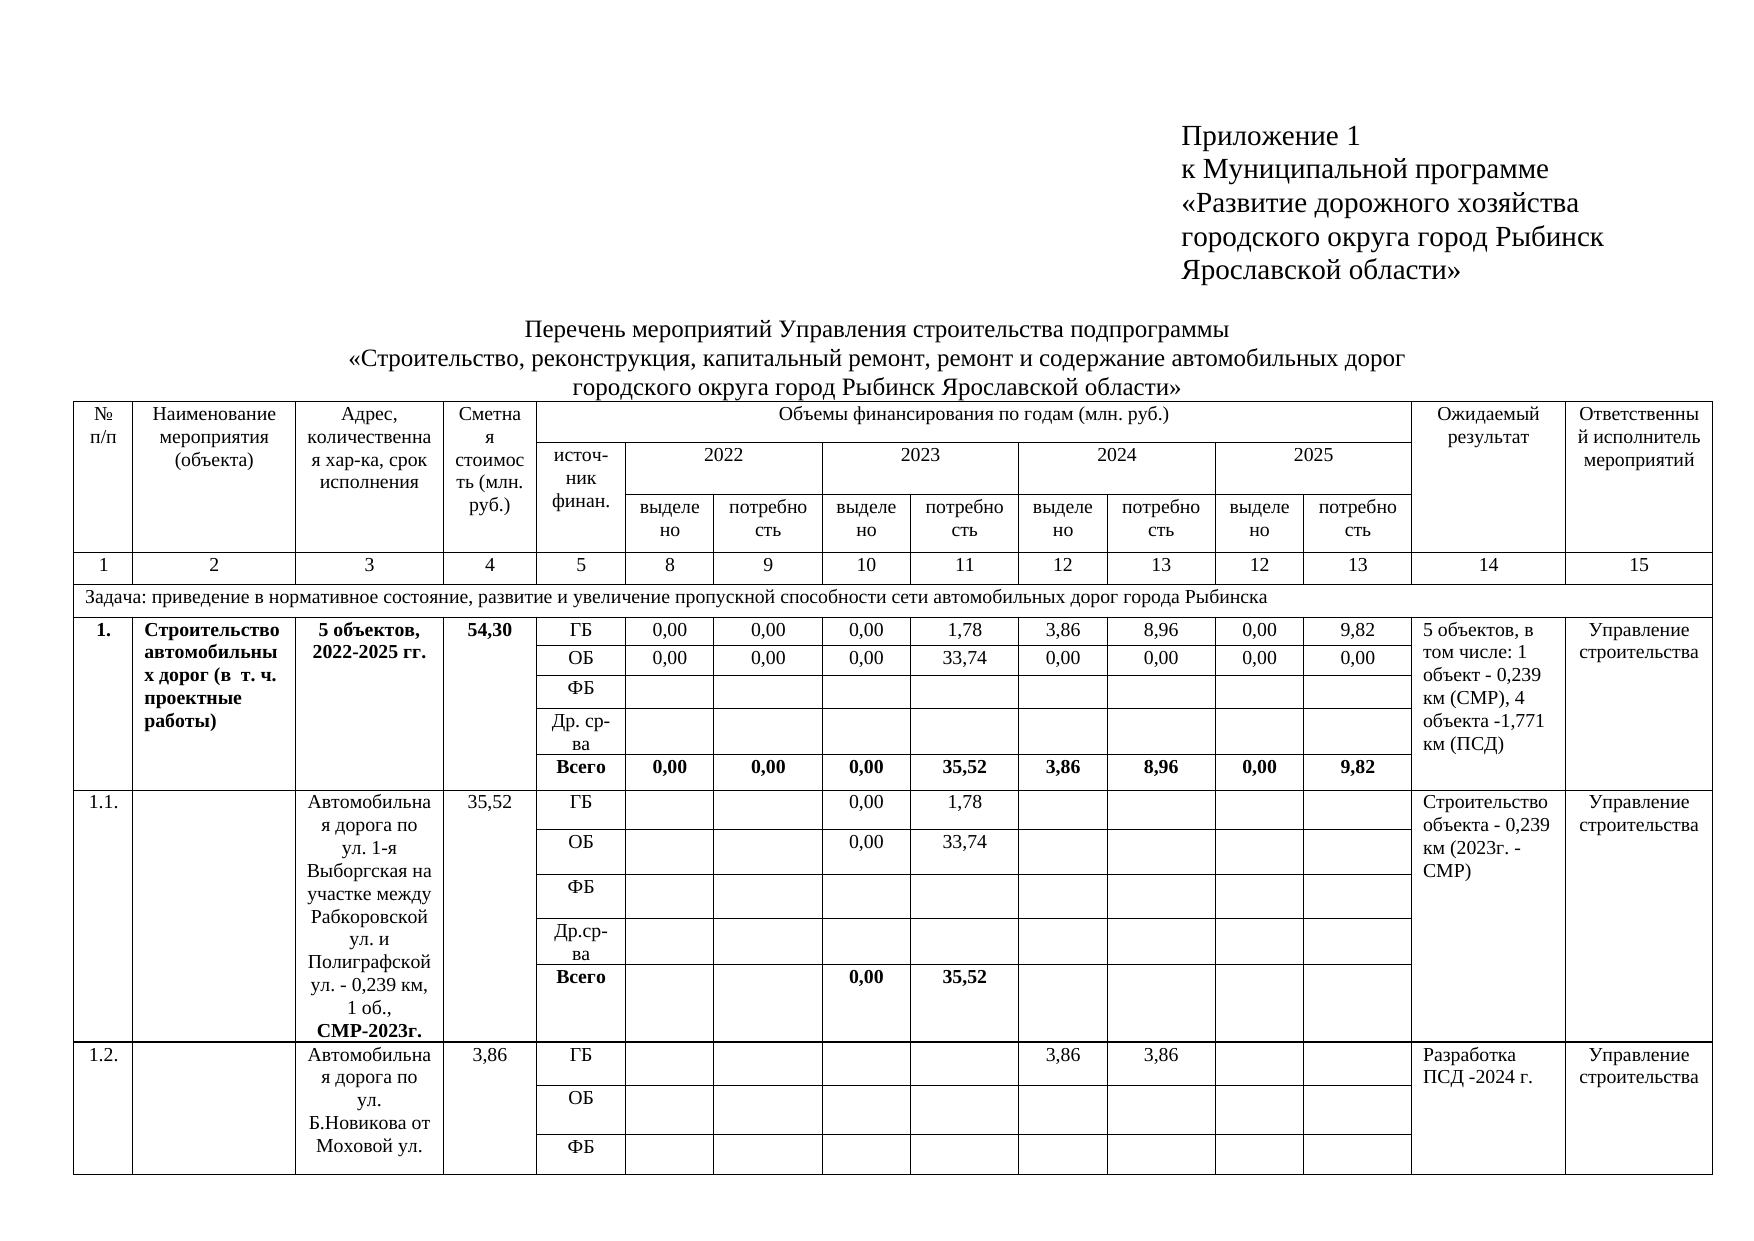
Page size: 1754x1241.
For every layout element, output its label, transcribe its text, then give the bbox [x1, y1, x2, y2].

table_cell 10 [823, 553, 910, 584]
table_header Объемы финансирования по годам (млн. руб.) [537, 402, 1411, 442]
table_cell Автомобильная дорога по ул. Б.Новикова от Моховой ул. до ул.Куйбышева, 0,2 км -1 об., ПИР-2024г. [296, 1043, 443, 1174]
table_cell [714, 709, 822, 754]
table_cell 35,52 [911, 755, 1018, 789]
table_cell 9,82 [1304, 755, 1411, 789]
table_cell 0,00 [823, 830, 910, 874]
table_cell 12 [1216, 553, 1303, 584]
table_cell [1216, 676, 1303, 708]
table_header Сметная стоимость (млн. руб.) [444, 402, 536, 552]
table_cell 0,00 [714, 618, 822, 645]
table_cell [911, 1043, 1018, 1085]
table_cell ОБ [537, 830, 625, 874]
table_cell [1216, 1043, 1303, 1085]
table_cell [1108, 919, 1215, 964]
table_cell 2023 [823, 443, 1018, 494]
table_cell [133, 791, 295, 1041]
table_cell [626, 1043, 713, 1085]
text городского округа город Рыбинск Ярославской области» [118, 372, 1636, 401]
table_cell 33,74 [911, 646, 1018, 675]
table_cell [714, 1086, 822, 1134]
table_cell [1019, 830, 1107, 874]
table_cell 0,00 [1216, 755, 1303, 789]
table_cell [1216, 791, 1303, 828]
table_cell 3,86 [444, 1043, 536, 1174]
table_cell [1216, 709, 1303, 754]
table_cell [714, 791, 822, 828]
table_cell [911, 709, 1018, 754]
table_cell [626, 965, 713, 1041]
table_cell 11 [911, 553, 1018, 584]
table_cell [823, 676, 910, 708]
table_cell [133, 1043, 295, 1174]
table_cell ОБ [537, 646, 625, 675]
table_cell 2 [133, 553, 295, 584]
text Приложение 1 [118, 118, 1636, 152]
table_cell 0,00 [823, 646, 910, 675]
table_cell 5 объектов, в том числе: 1 объект - 0,239 км (СМР), 4 объекта -1,771 км (ПСД) [1412, 618, 1565, 789]
table_cell потребность [1108, 495, 1215, 552]
table_cell [911, 1086, 1018, 1134]
table_cell [1216, 875, 1303, 918]
table_cell источ-ник финан. [537, 443, 625, 552]
table_cell [1304, 1086, 1411, 1134]
table_cell 35,52 [911, 965, 1018, 1041]
table_cell [1108, 791, 1215, 828]
table_cell 4 [444, 553, 536, 584]
text «Развитие дорожного хозяйства [118, 185, 1636, 219]
table_cell [1019, 919, 1107, 964]
table_cell ОБ [537, 1086, 625, 1134]
table_cell Др. ср-ва [537, 709, 625, 754]
table_cell [1019, 1135, 1107, 1174]
table_cell 13 [1108, 553, 1215, 584]
table_cell [1108, 676, 1215, 708]
table_cell 1.1. [74, 791, 132, 1041]
table_cell потребность [714, 495, 822, 552]
table_header Ожидаемый результат [1412, 402, 1565, 552]
table_cell [714, 676, 822, 708]
table_cell [1304, 830, 1411, 874]
table_cell 8 [626, 553, 713, 584]
table_cell [1304, 875, 1411, 918]
table_cell Всего [537, 755, 625, 789]
table_header Ответственный исполнитель мероприятий [1566, 402, 1712, 552]
text «Строительство, реконструкция, капитальный ремонт, ремонт и содержание автомобильных дорог [118, 343, 1636, 372]
table_cell 54,30 [444, 618, 536, 789]
table_cell [1304, 965, 1411, 1041]
table_cell [1108, 1135, 1215, 1174]
table_cell [823, 1086, 910, 1134]
table_cell [714, 1135, 822, 1174]
table_cell 0,00 [626, 618, 713, 645]
table_cell 12 [1019, 553, 1107, 584]
text городского округа город Рыбинск [118, 219, 1636, 252]
table_cell [823, 919, 910, 964]
table_cell [1019, 965, 1107, 1041]
table_cell 8,96 [1108, 618, 1215, 645]
table_cell [1304, 919, 1411, 964]
table_cell [911, 1135, 1018, 1174]
text Перечень мероприятий Управления строительства подпрограммы [118, 314, 1636, 343]
table_cell [1019, 709, 1107, 754]
table_cell Строительство объекта - 0,239 км (2023г. - СМР) [1412, 791, 1565, 1041]
table_cell [714, 875, 822, 918]
table_cell 0,00 [1304, 646, 1411, 675]
table_cell 0,00 [1216, 618, 1303, 645]
table_cell [1304, 791, 1411, 828]
table_cell 13 [1304, 553, 1411, 584]
table_cell 15 [1566, 553, 1712, 584]
table_cell [1108, 709, 1215, 754]
table_cell [1108, 1086, 1215, 1134]
table_cell 35,52 [444, 791, 536, 1041]
table_cell 33,74 [911, 830, 1018, 874]
table_cell [626, 676, 713, 708]
table_cell 3,86 [1019, 618, 1107, 645]
table_cell Управление строительства [1566, 618, 1712, 789]
table_cell 1.2. [74, 1043, 132, 1174]
table_header Адрес, количественная хар-ка, срок исполнения [296, 402, 443, 552]
table_cell ФБ [537, 1135, 625, 1174]
table_cell выделено [626, 495, 713, 552]
table_cell 0,00 [823, 791, 910, 828]
table_cell выделено [1019, 495, 1107, 552]
table_cell [911, 919, 1018, 964]
table_cell [626, 791, 713, 828]
table_cell потребность [1304, 495, 1411, 552]
table_cell Строительство автомобильных дорог (в т. ч. проектные работы) [133, 618, 295, 789]
text к Муниципальной программе [118, 152, 1636, 185]
table_cell 1. [74, 618, 132, 789]
table_cell [1108, 965, 1215, 1041]
table_cell 2022 [626, 443, 822, 494]
table_cell [626, 830, 713, 874]
table_cell [1019, 875, 1107, 918]
table_cell 2024 [1019, 443, 1215, 494]
table_cell ГБ [537, 1043, 625, 1085]
table_cell Разработка ПСД -2024 г. [1412, 1043, 1565, 1174]
table_cell 5 объектов, 2022-2025 гг. [296, 618, 443, 789]
table_cell [911, 875, 1018, 918]
table_cell Др.ср-ва [537, 919, 625, 964]
table_cell [714, 830, 822, 874]
table_cell Управление строительства [1566, 1043, 1712, 1174]
table_cell [1216, 1086, 1303, 1134]
table_cell ГБ [537, 618, 625, 645]
table_cell [1019, 791, 1107, 828]
table_cell [626, 709, 713, 754]
table_cell 3,86 [1108, 1043, 1215, 1085]
table_cell 3 [296, 553, 443, 584]
table_cell 0,00 [1019, 646, 1107, 675]
table_cell 0,00 [823, 618, 910, 645]
table_cell [823, 875, 910, 918]
table_cell [1216, 965, 1303, 1041]
table_cell Всего [537, 965, 625, 1041]
table_cell ГБ [537, 791, 625, 828]
table_cell 0,00 [714, 755, 822, 789]
table_cell [823, 1043, 910, 1085]
table_cell выделено [823, 495, 910, 552]
table_cell [626, 875, 713, 918]
text Ярославской области» [118, 252, 1636, 286]
table_cell 14 [1412, 553, 1565, 584]
table_cell 3,86 [1019, 755, 1107, 789]
table_cell 1 [74, 553, 132, 584]
table_cell ФБ [537, 676, 625, 708]
table_cell Автомобильная дорога по ул. 1-я Выборгская на участке между Рабкоровской ул. и Полиграфской ул. - 0,239 км, 1 об., СМР-2023г. [296, 791, 443, 1041]
table_cell [714, 1043, 822, 1085]
table_cell [911, 676, 1018, 708]
table_cell 5 [537, 553, 625, 584]
table_cell [1108, 875, 1215, 918]
table_header Наименование мероприятия (объекта) [133, 402, 295, 552]
table_cell Задача: приведение в нормативное состояние, развитие и увеличение пропускной способности сети автомобильных дорог города Рыбинска [74, 585, 1712, 617]
table_cell 0,00 [1108, 646, 1215, 675]
table_cell 2025 [1216, 443, 1411, 494]
table_cell потребность [911, 495, 1018, 552]
table_cell 3,86 [1019, 1043, 1107, 1085]
table_cell 9 [714, 553, 822, 584]
table_cell 1,78 [911, 791, 1018, 828]
table_cell [626, 919, 713, 964]
table_cell [1019, 676, 1107, 708]
table_cell Управление строительства [1566, 791, 1712, 1041]
table_cell [626, 1135, 713, 1174]
table_cell выделено [1216, 495, 1303, 552]
table_cell [1216, 1135, 1303, 1174]
table_cell 0,00 [823, 965, 910, 1041]
table_cell [1304, 709, 1411, 754]
table_cell [823, 709, 910, 754]
table_cell 1,78 [911, 618, 1018, 645]
table_cell [1019, 1086, 1107, 1134]
table_cell [1216, 919, 1303, 964]
table_cell [1108, 830, 1215, 874]
table_cell 0,00 [626, 755, 713, 789]
table_cell 0,00 [626, 646, 713, 675]
table_cell 0,00 [823, 755, 910, 789]
table_cell [1304, 1043, 1411, 1085]
table_cell 0,00 [714, 646, 822, 675]
table_cell [1304, 1135, 1411, 1174]
table_cell [823, 1135, 910, 1174]
table_cell [714, 965, 822, 1041]
table_header № п/п [74, 402, 132, 552]
table_cell [626, 1086, 713, 1134]
table_cell 0,00 [1216, 646, 1303, 675]
table_cell 8,96 [1108, 755, 1215, 789]
table_cell [1216, 830, 1303, 874]
table_cell [714, 919, 822, 964]
table_cell 9,82 [1304, 618, 1411, 645]
table_cell [1304, 676, 1411, 708]
table_cell ФБ [537, 875, 625, 918]
